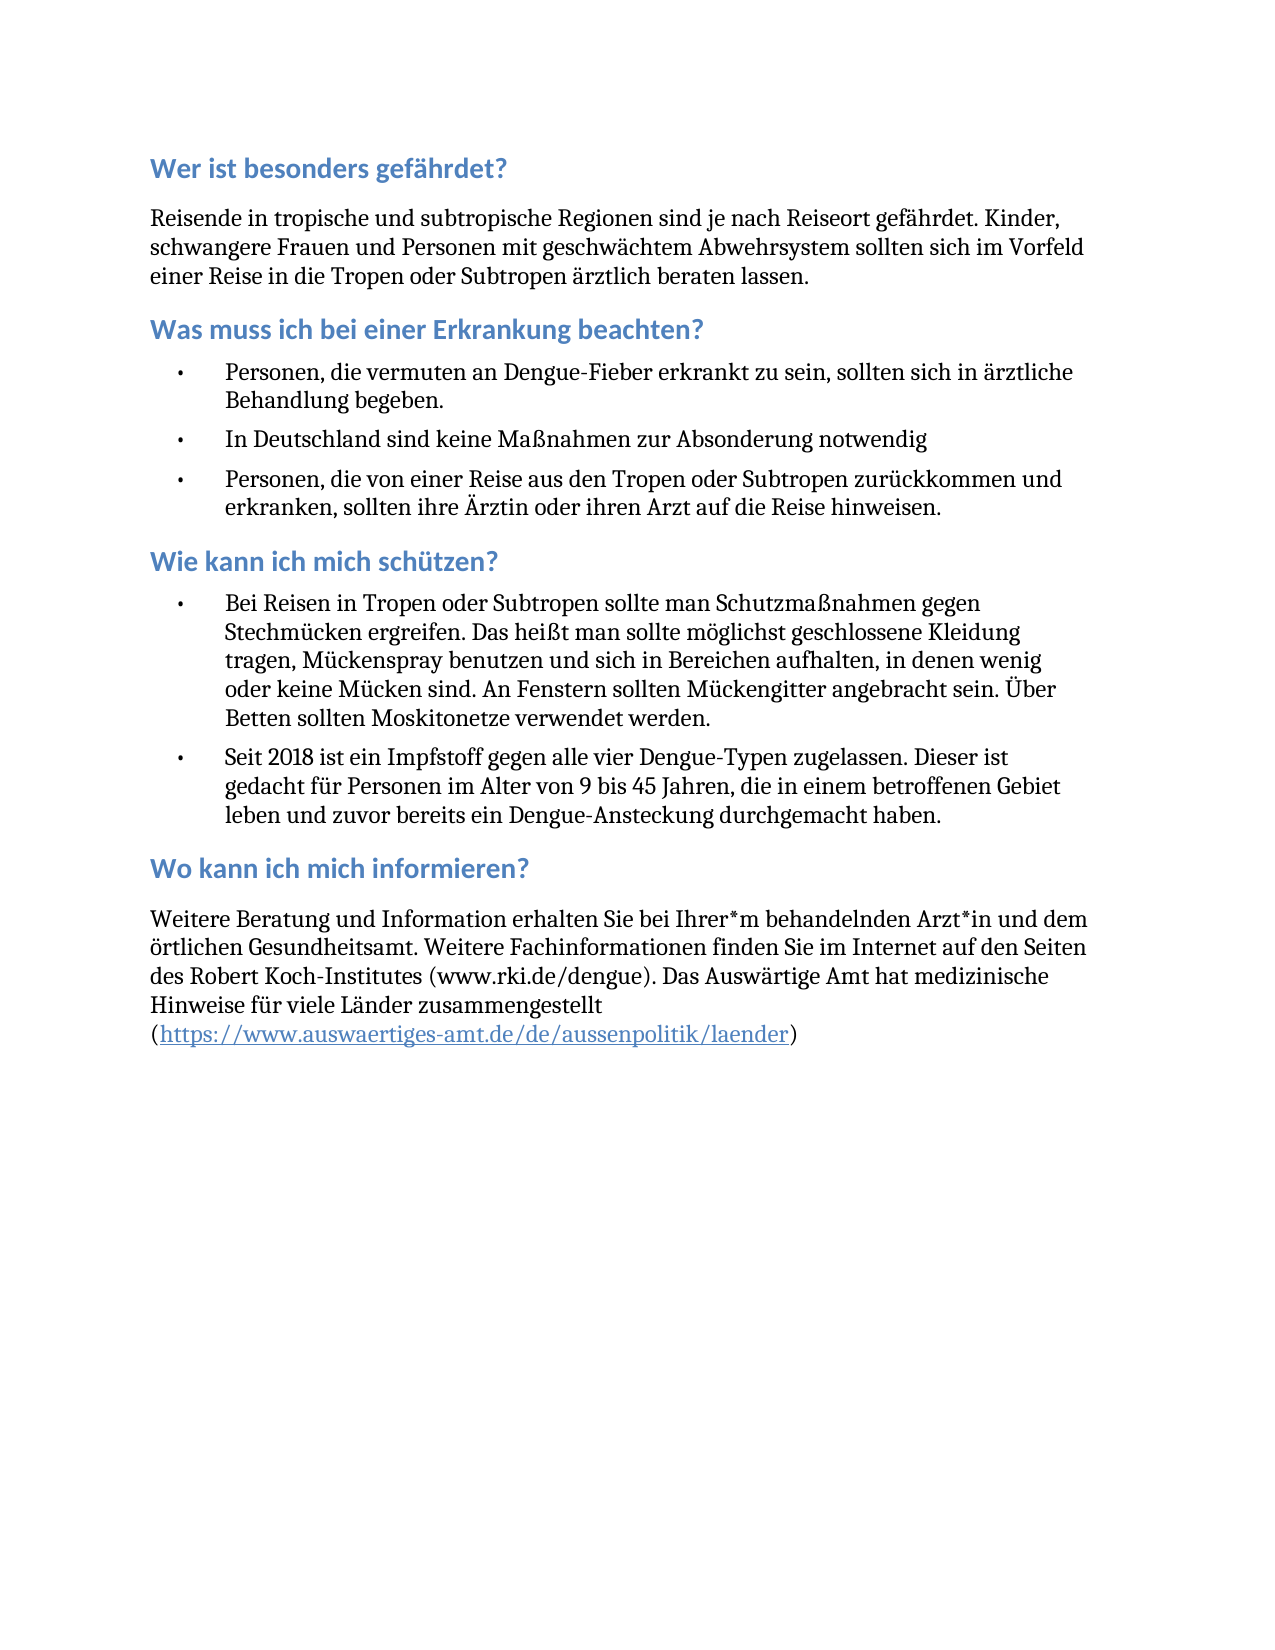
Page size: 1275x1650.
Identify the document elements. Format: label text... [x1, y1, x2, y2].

list Personen, die vermuten an Dengue-Fieber erkrankt zu sein, sollten sich in ärztliche Behandlung begeben. [175, 357, 1075, 415]
subtitle Wie kann ich mich schützen? [150, 543, 1125, 578]
subtitle Wo kann ich mich informieren? [150, 850, 1125, 886]
list Personen, die von einer Reise aus den Tropen oder Subtropen zurückkommen und erkranken, sollten ihre Ärztin oder ihren Arzt auf die Reise hinweisen. [175, 464, 1075, 522]
text Weitere Beratung und Information erhalten Sie bei Ihrer*m behandelnden Arzt*in und dem örtlichen Gesundheitsamt. Weitere Fachinformationen finden Sie im Internet auf den Seiten des Robert Koch-Institutes (www.rki.de/dengue). Das Auswärtige Amt hat medizinische Hinweise für viele Länder zusammengestellt (https://www.auswaertiges-amt.de/de/aussenpolitik/laender) [150, 904, 1125, 1048]
subtitle Was muss ich bei einer Erkrankung beachten? [150, 311, 1125, 347]
subtitle Wer ist besonders gefährdet? [150, 150, 1125, 186]
list In Deutschland sind keine Maßnahmen zur Absonderung notwendig [175, 425, 1075, 454]
list Seit 2018 ist ein Impfstoff gegen alle vier Dengue-Typen zugelassen. Dieser ist gedacht für Personen im Alter von 9 bis 45 Jahren, die in einem betroffenen Gebiet leben und zuvor bereits ein Dengue-Ansteckung durchgemacht haben. [175, 743, 1075, 829]
text Reisende in tropische und subtropische Regionen sind je nach Reiseort gefährdet. Kinder, schwangere Frauen und Personen mit geschwächtem Abwehrsystem sollten sich im Vorfeld einer Reise in die Tropen oder Subtropen ärztlich beraten lassen. [150, 204, 1125, 291]
list Bei Reisen in Tropen oder Subtropen sollte man Schutzmaßnahmen gegen Stechmücken ergreifen. Das heißt man sollte möglichst geschlossene Kleidung tragen, Mückenspray benutzen und sich in Bereichen aufhalten, in denen wenig oder keine Mücken sind. An Fenstern sollten Mückengitter angebracht sein. Über Betten sollten Moskitonetze verwendet werden. [175, 589, 1075, 733]
